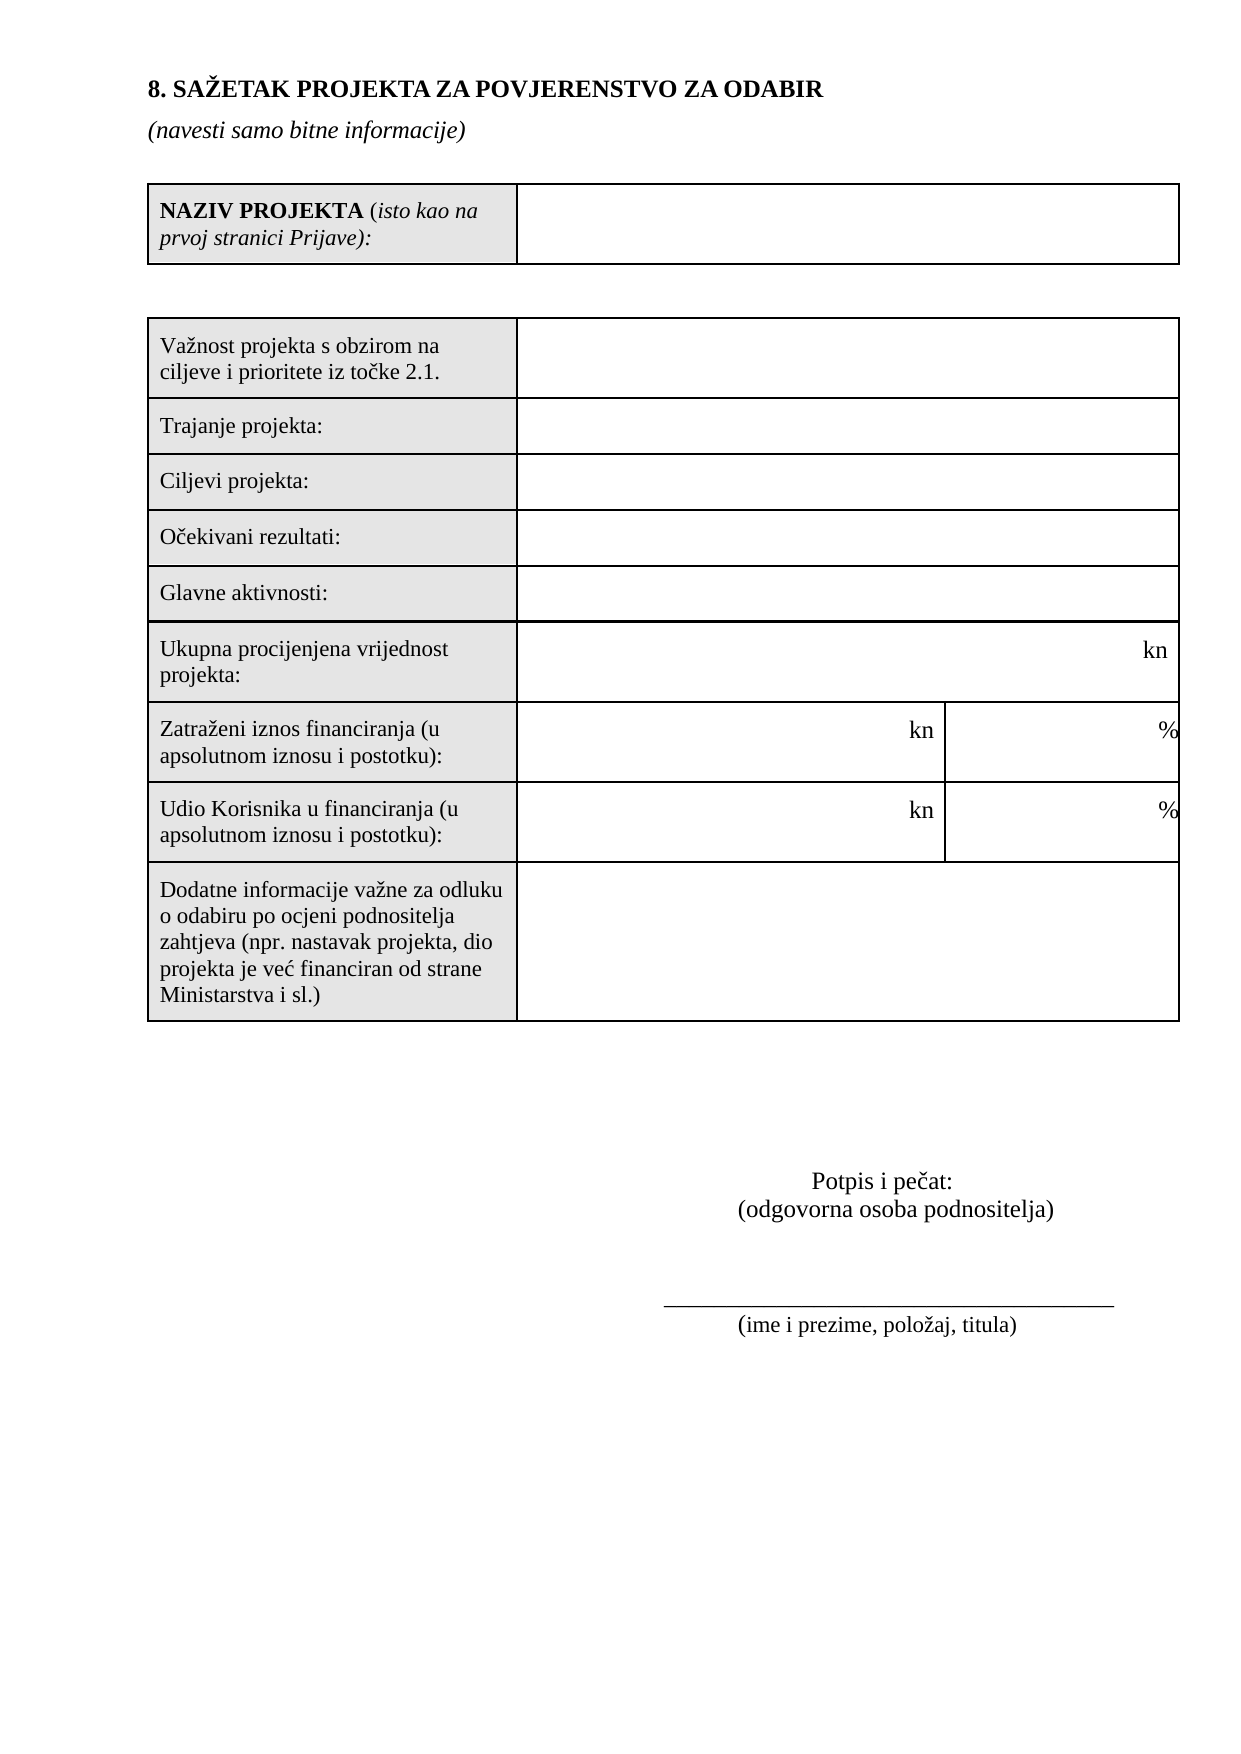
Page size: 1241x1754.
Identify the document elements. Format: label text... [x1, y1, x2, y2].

table_header [518, 185, 1178, 262]
table_cell [518, 455, 1178, 509]
table_cell Ciljevi projekta: [149, 455, 516, 509]
table_cell [518, 511, 1178, 564]
table_cell [518, 863, 1178, 1020]
table_cell Očekivani rezultati: [149, 511, 516, 564]
table_header [518, 319, 1178, 397]
table_cell % [946, 703, 1178, 781]
table_cell % [946, 783, 1178, 861]
table_cell Glavne aktivnosti: [149, 567, 516, 620]
table_cell Dodatne informacije važne za odluku o odabiru po ocjeni podnositelja zahtjeva (npr. nastavak projekta, dio projekta je već financiran od strane Ministarstva i sl.) [149, 863, 516, 1020]
table_cell kn [518, 623, 1178, 701]
text (odgovorna osoba podnositelja) [664, 1194, 1122, 1223]
table_cell Udio Korisnika u financiranja (u apsolutnom iznosu i postotku): [149, 783, 516, 861]
table_cell Zatraženi iznos financiranja (u apsolutnom iznosu i postotku): [149, 703, 516, 781]
table_cell [518, 399, 1178, 453]
table_header Važnost projekta s obzirom na ciljeve i prioritete iz točke 2.1. [149, 319, 516, 397]
table_cell kn [518, 703, 944, 781]
text (ime i prezime, položaj, titula) [664, 1309, 1122, 1338]
table_header NAZIV PROJEKTA (isto kao na prvoj stranici Prijave): [149, 185, 516, 262]
text ____________________________________ [664, 1281, 1122, 1309]
table_cell Trajanje projekta: [149, 399, 516, 453]
table_cell kn [518, 783, 944, 861]
table_cell [518, 567, 1178, 620]
text 8. sažetak projektA za povjerenstvo za odabir [148, 74, 1122, 103]
text (navesti samo bitne informacije) [148, 115, 1122, 144]
text Potpis i pečat: [148, 1166, 1122, 1194]
table_cell Ukupna procijenjena vrijednost projekta: [149, 623, 516, 701]
